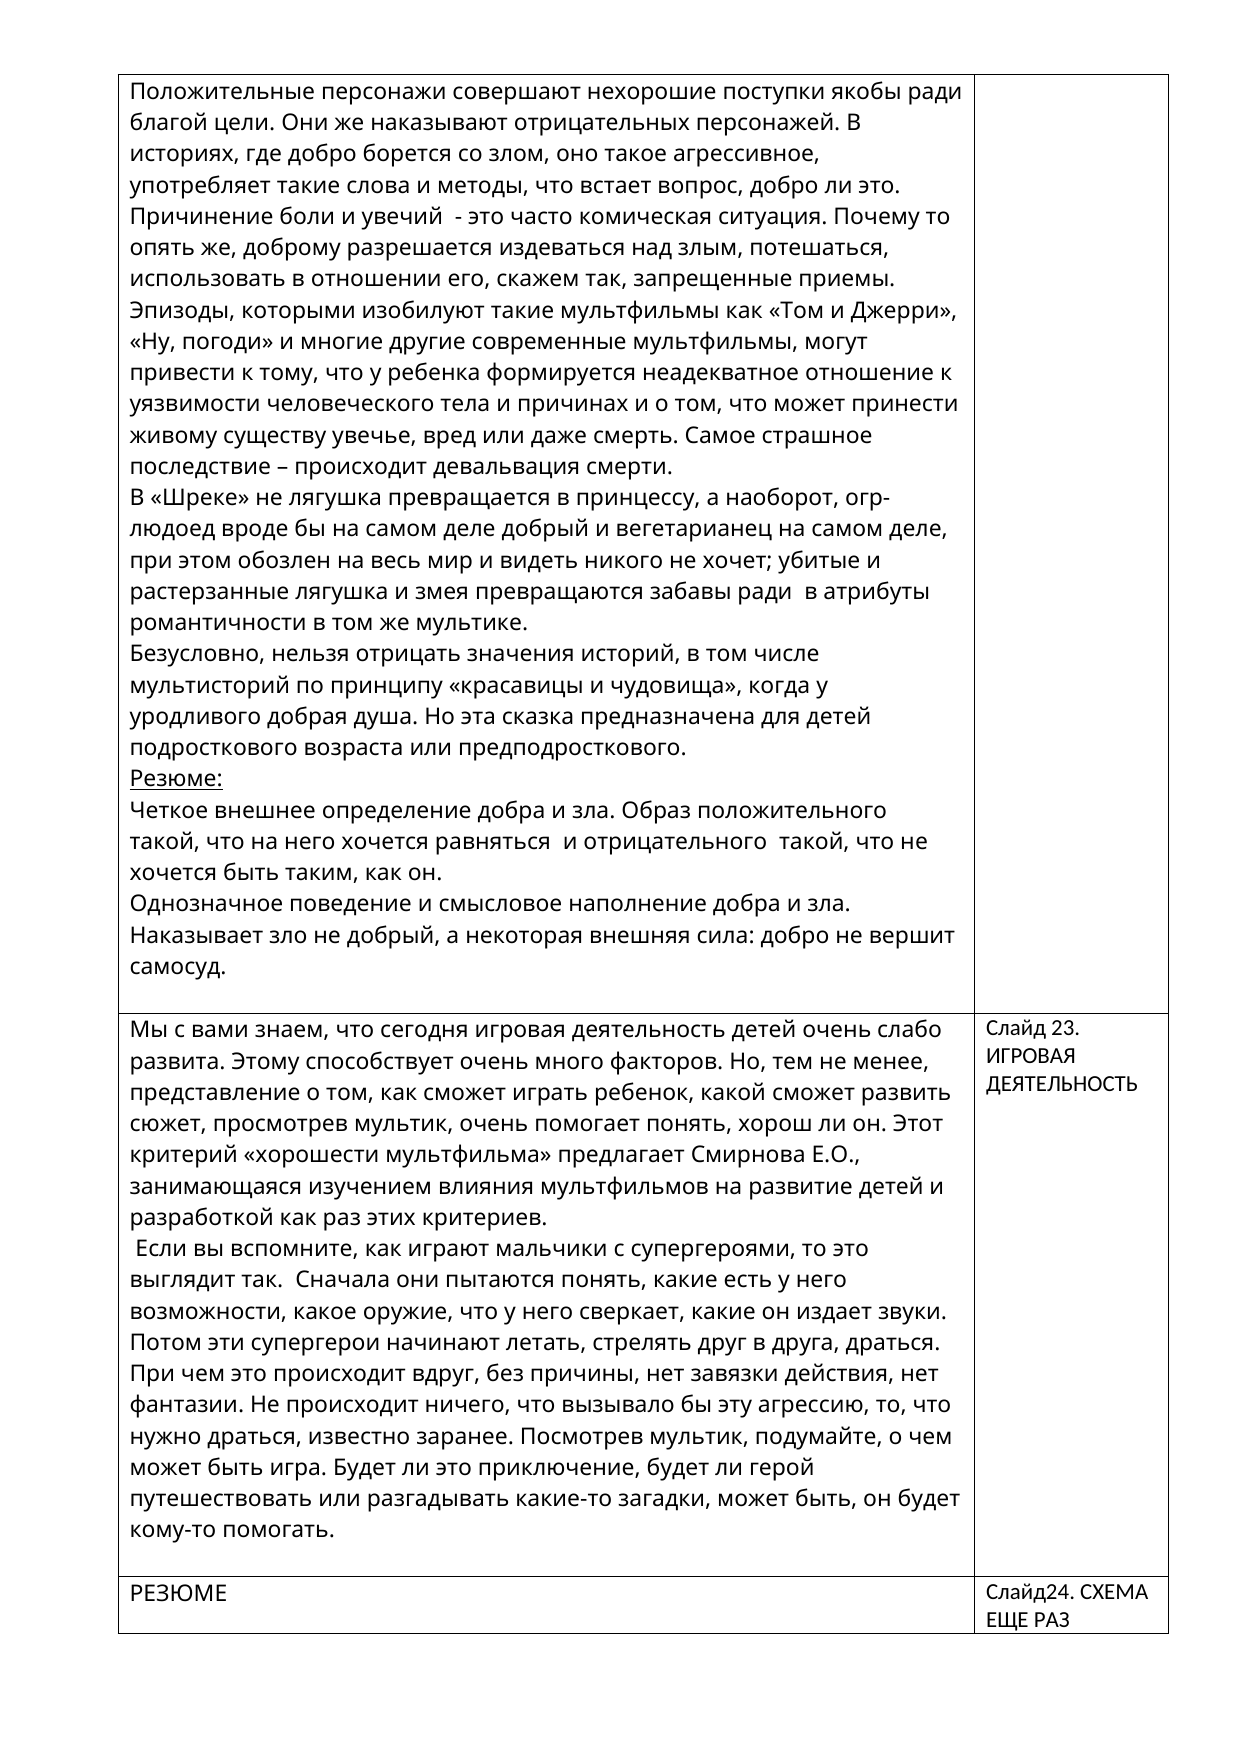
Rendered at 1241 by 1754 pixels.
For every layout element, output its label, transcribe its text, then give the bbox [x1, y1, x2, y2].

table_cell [975, 75, 1168, 1012]
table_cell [975, 1577, 1168, 1633]
table_cell Мы с вами знаем, что сегодня игровая деятельность детей очень слабо развита. Этому способствует очень много факторов. Но, тем не менее, представление о том, как сможет играть ребенок, какой сможет развить сюжет, просмотрев мультик, очень помогает понять, хорош ли он. Этот критерий «хорошести мультфильма» предлагает Смирнова Е.О., занимающаяся изучением влияния мультфильмов на развитие детей и разработкой как раз этих критериев. Если вы вспомните, как играют мальчики с супергероями, то это выглядит так. Сначала они пытаются понять, какие есть у него возможности, какое оружие, что у него сверкает, какие он издает звуки. Потом эти супергерои начинают летать, стрелять друг в друга, драться. При чем это происходит вдруг, без причины, нет завязки действия, нет фантазии. Не происходит ничего, что вызывало бы эту агрессию, то, что нужно драться, известно заранее. Посмотрев мультик, подумайте, о чем может быть игра. Будет ли это приключение, будет ли герой путешествовать или разгадывать какие-то загадки, может быть, он будет кому-то помогать. [119, 1014, 974, 1576]
table_cell Слайд 23. ИГРОВАЯ ДЕЯТЕЛЬНОСТЬ [975, 1014, 1168, 1576]
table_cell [119, 75, 974, 1012]
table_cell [119, 1577, 974, 1633]
